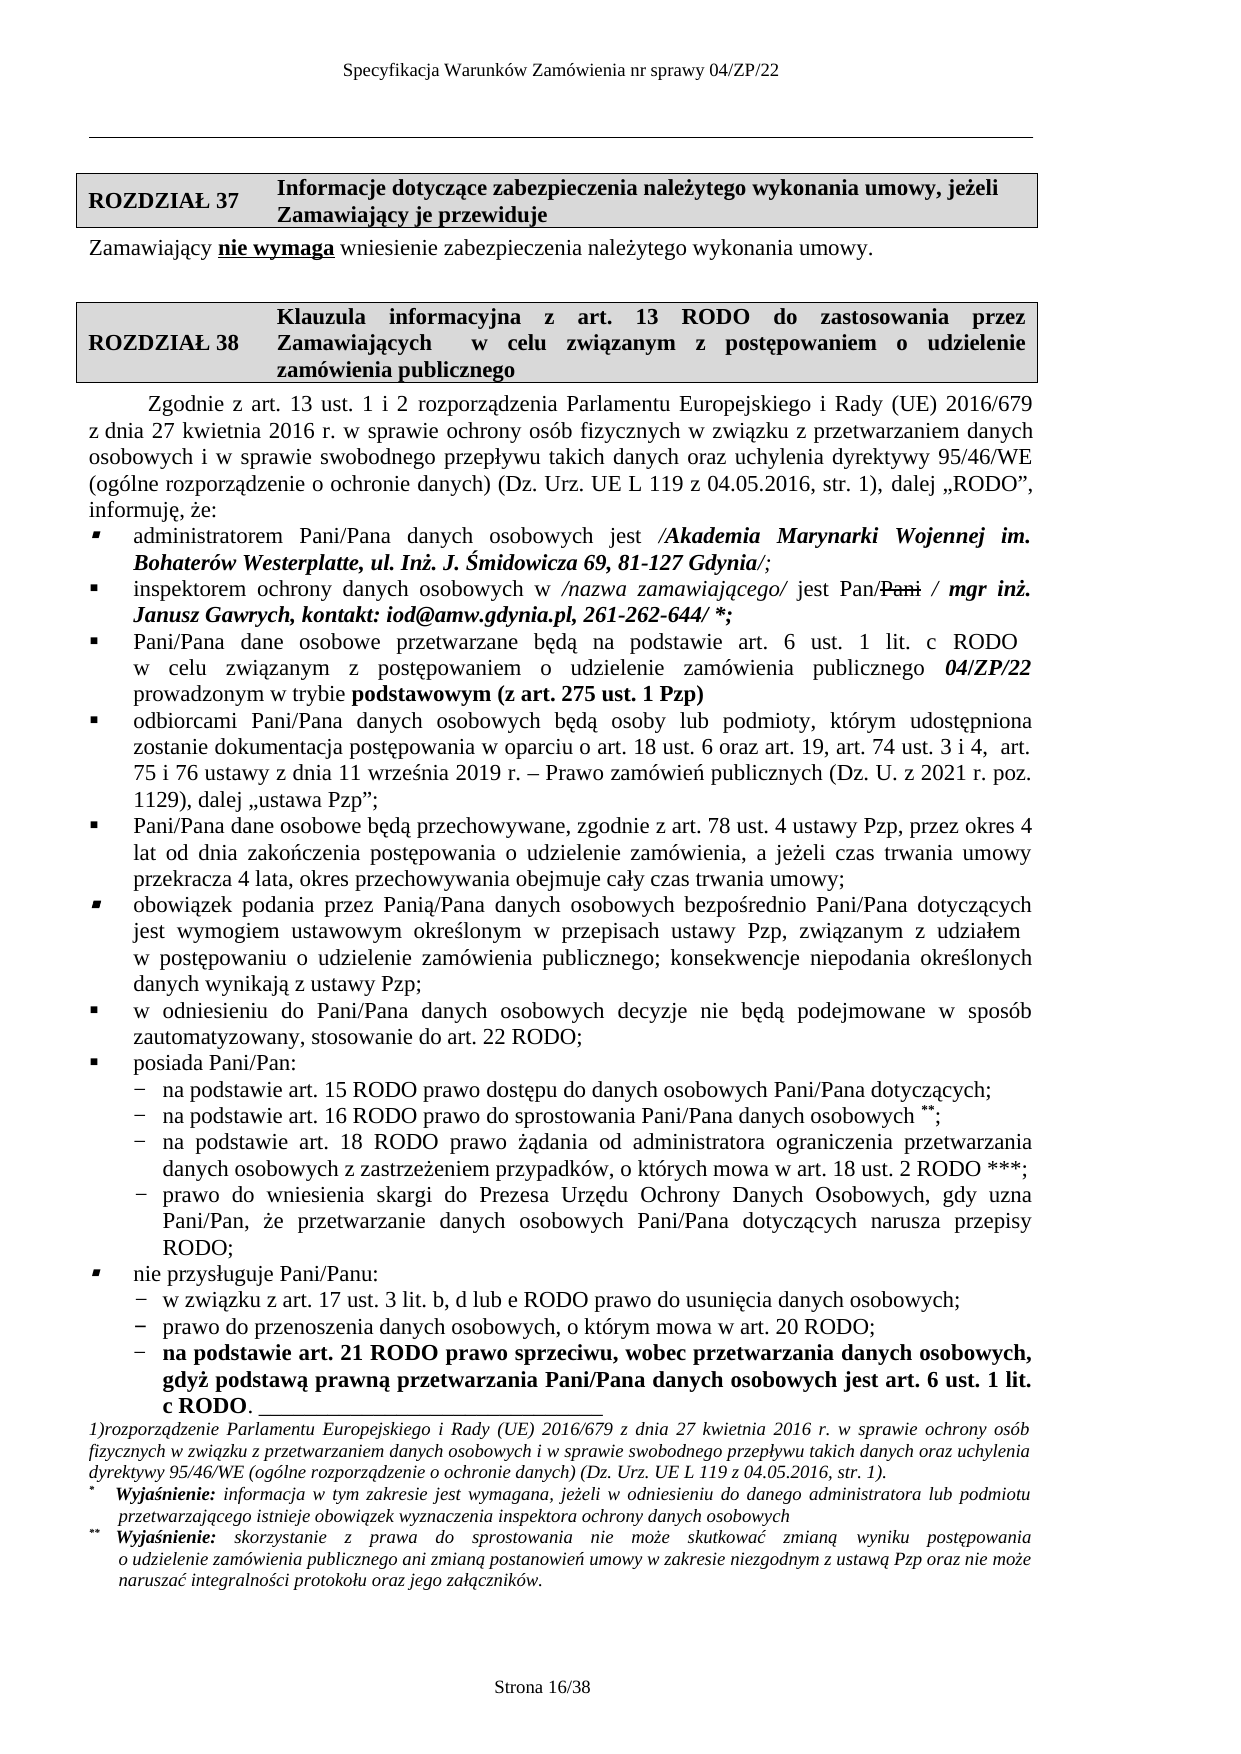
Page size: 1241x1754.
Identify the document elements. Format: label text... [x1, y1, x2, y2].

list na podstawie art. 18 RODO prawo żądania od administratora ograniczenia przetwarzania danych osobowych z zastrzeżeniem przypadków, o których mowa w art. 18 ust. 2 RODO ***; [133, 1128, 1033, 1181]
list posiada Pani/Pan: [89, 1049, 1033, 1076]
list Pani/Pana dane osobowe będą przechowywane, zgodnie z art. 78 ust. 4 ustawy Pzp, przez okres 4 lat od dnia zakończenia postępowania o udzielenie zamówienia, a jeżeli czas trwania umowy przekracza 4 lata, okres przechowywania obejmuje cały czas trwania umowy; [89, 812, 1033, 891]
list na podstawie art. 15 RODO prawo dostępu do danych osobowych Pani/Pana dotyczących; [133, 1076, 1033, 1102]
table_header Klauzula informacyjna z art. 13 RODO do zastosowania przez Zamawiających w celu związanym z postępowaniem o udzielenie zamówienia publicznego [265, 303, 1037, 382]
list inspektorem ochrony danych osobowych w /nazwa zamawiającego/ jest Pan/Pani / mgr inż. Janusz Gawrych, kontakt: iod@amw.gdynia.pl, 261-262-644/ *; [89, 575, 1033, 628]
table_header ROZDZIAŁ 37 [77, 174, 265, 227]
list w odniesieniu do Pani/Pana danych osobowych decyzje nie będą podejmowane w sposób zautomatyzowany, stosowanie do art. 22 RODO; [89, 997, 1033, 1049]
list prawo do przenoszenia danych osobowych, o którym mowa w art. 20 RODO; [133, 1313, 1033, 1339]
text Zgodnie z art. 13 ust. 1 i 2 rozporządzenia Parlamentu Europejskiego i Rady (UE) 2016/679 z dnia 27 kwietnia 2016 r. w sprawie ochrony osób fizycznych w związku z przetwarzaniem danych osobowych i w sprawie swobodnego przepływu takich danych oraz uchylenia dyrektywy 95/46/WE (ogólne rozporządzenie o ochronie danych) (Dz. Urz. UE L 119 z 04.05.2016, str. 1), dalej „RODO”, informuję, że: [89, 391, 1033, 522]
table_header Informacje dotyczące zabezpieczenia należytego wykonania umowy, jeżeli Zamawiający je przewiduje [265, 174, 1037, 227]
list nie przysługuje Pani/Panu: [89, 1260, 1033, 1287]
list odbiorcami Pani/Pana danych osobowych będą osoby lub podmioty, którym udostępniona zostanie dokumentacja postępowania w oparciu o art. 18 ust. 6 oraz art. 19, art. 74 ust. 3 i 4, art. 75 i 76 ustawy z dnia 11 września 2019 r. – Prawo zamówień publicznych (Dz. U. z 2021 r. poz. 1129), dalej „ustawa Pzp”; [89, 707, 1033, 812]
list obowiązek podania przez Panią/Pana danych osobowych bezpośrednio Pani/Pana dotyczących jest wymogiem ustawowym określonym w przepisach ustawy Pzp, związanym z udziałem w postępowaniu o udzielenie zamówienia publicznego; konsekwencje niepodania określonych danych wynikają z ustawy Pzp; [89, 891, 1033, 997]
list na podstawie art. 16 RODO prawo do sprostowania Pani/Pana danych osobowych **; [133, 1102, 1033, 1128]
text 1)rozporządzenie Parlamentu Europejskiego i Rady (UE) 2016/679 z dnia 27 kwietnia 2016 r. w sprawie ochrony osób fizycznych w związku z przetwarzaniem danych osobowych i w sprawie swobodnego przepływu takich danych oraz uchylenia dyrektywy 95/46/WE (ogólne rozporządzenie o ochronie danych) (Dz. Urz. UE L 119 z 04.05.2016, str. 1). [89, 1418, 1033, 1483]
text Zamawiający nie wymaga wniesienie zabezpieczenia należytego wykonania umowy. [89, 234, 1033, 261]
table_header ROZDZIAŁ 38 [77, 303, 265, 382]
text ** Wyjaśnienie: skorzystanie z prawa do sprostowania nie może skutkować zmianą wyniku postępowania o udzielenie zamówienia publicznego ani zmianą postanowień umowy w zakresie niezgodnym z ustawą Pzp oraz nie może naruszać integralności protokołu oraz jego załączników. [89, 1526, 1033, 1591]
text * Wyjaśnienie: informacja w tym zakresie jest wymagana, jeżeli w odniesieniu do danego administratora lub podmiotu przetwarzającego istnieje obowiązek wyznaczenia inspektora ochrony danych osobowych [89, 1483, 1033, 1526]
list na podstawie art. 21 RODO prawo sprzeciwu, wobec przetwarzania danych osobowych, gdyż podstawą prawną przetwarzania Pani/Pana danych osobowych jest art. 6 ust. 1 lit. c RODO. ______________________________ [133, 1339, 1033, 1418]
list w związku z art. 17 ust. 3 lit. b, d lub e RODO prawo do usunięcia danych osobowych; [133, 1287, 1033, 1313]
list prawo do wniesienia skargi do Prezesa Urzędu Ochrony Danych Osobowych, gdy uzna Pani/Pan, że przetwarzanie danych osobowych Pani/Pana dotyczących narusza przepisy RODO; [133, 1181, 1033, 1260]
list administratorem Pani/Pana danych osobowych jest /Akademia Marynarki Wojennej im. Bohaterów Westerplatte, ul. Inż. J. Śmidowicza 69, 81-127 Gdynia/; [89, 522, 1033, 575]
list Pani/Pana dane osobowe przetwarzane będą na podstawie art. 6 ust. 1 lit. c RODO w celu związanym z postępowaniem o udzielenie zamówienia publicznego 04/ZP/22 prowadzonym w trybie podstawowym (z art. 275 ust. 1 Pzp) [89, 628, 1033, 707]
